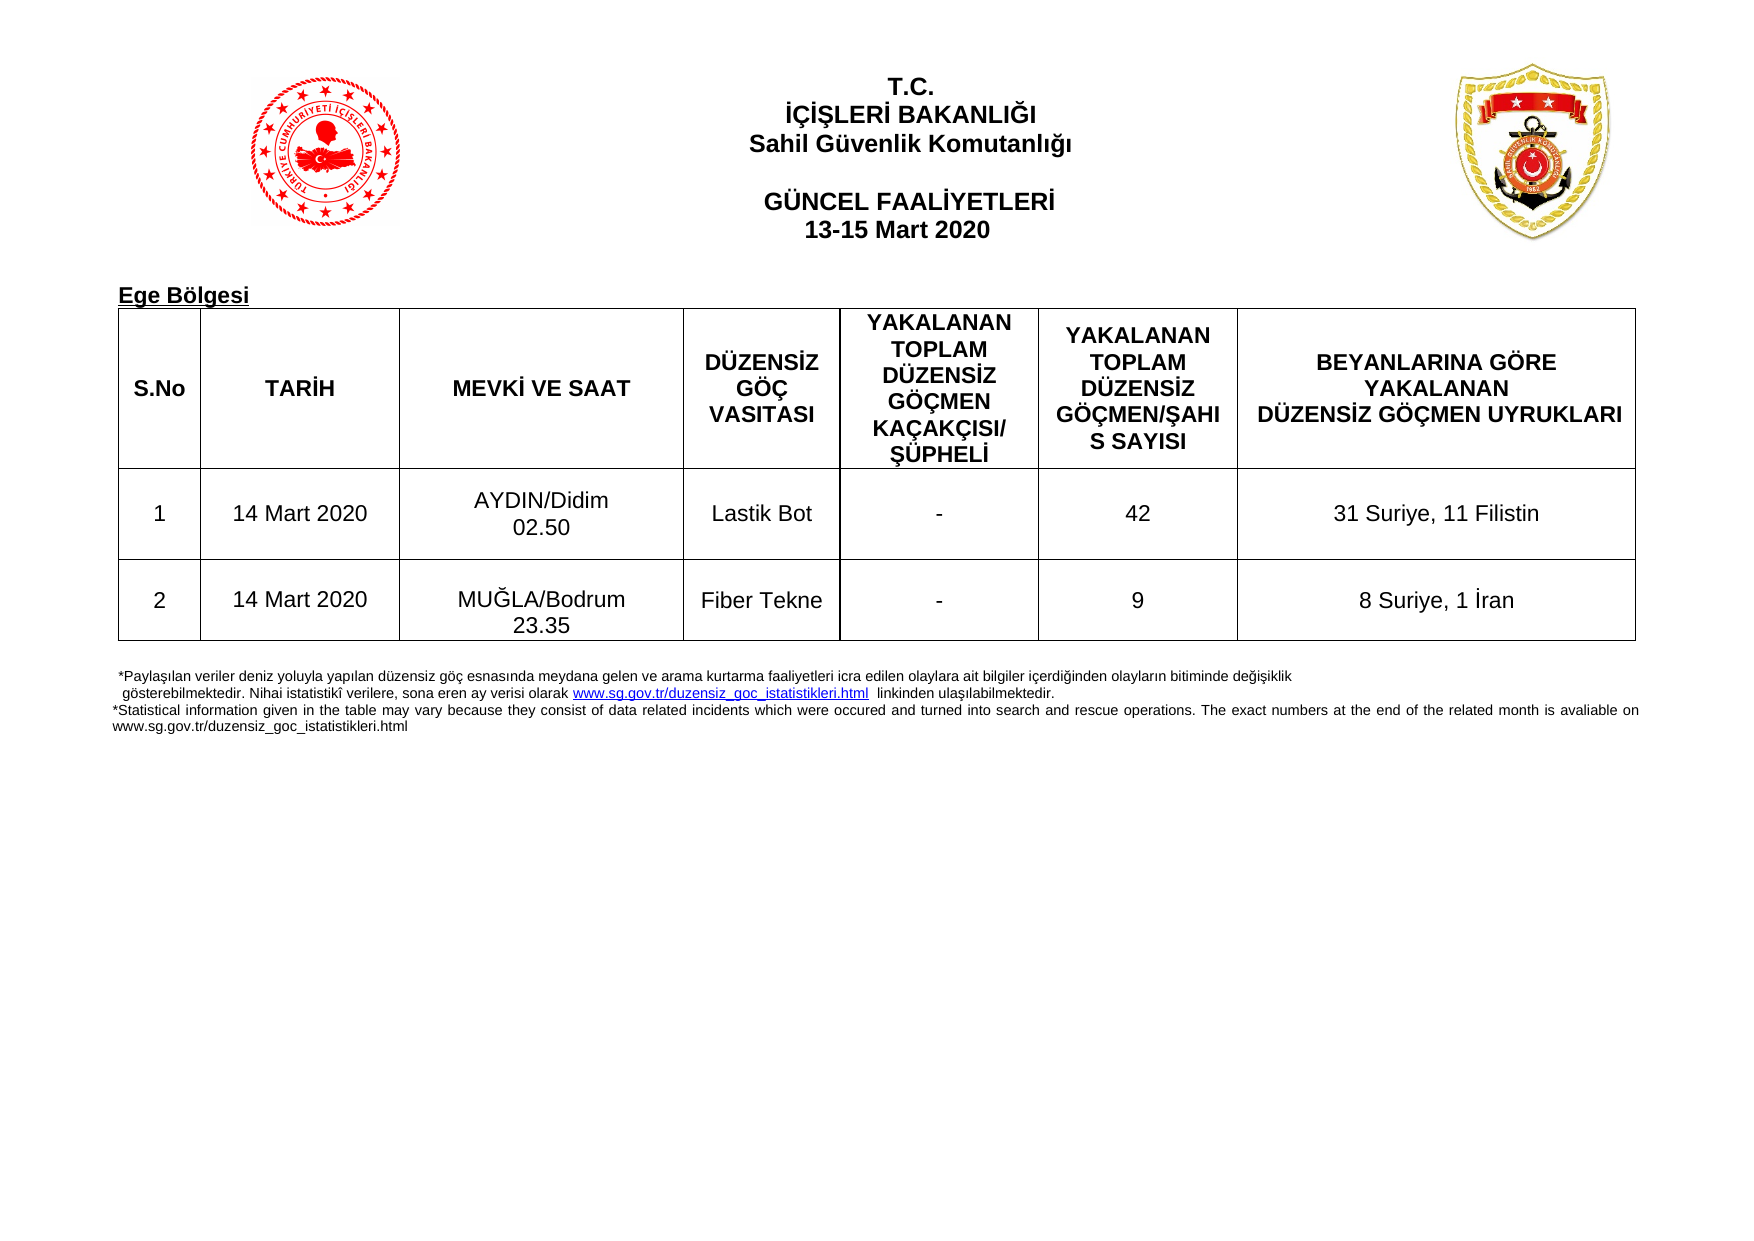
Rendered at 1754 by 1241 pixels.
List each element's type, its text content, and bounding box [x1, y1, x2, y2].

picture [1450, 57, 1637, 246]
table_header MEVKİ VE SAAT [400, 309, 683, 467]
table_cell 1 [119, 469, 200, 558]
table_cell Lastik Bot [684, 469, 839, 558]
text Ege Bölgesi [118, 282, 1636, 308]
table_cell 8 Suriye, 1 İran [1238, 560, 1635, 640]
text *Paylaşılan veriler deniz yoluyla yapılan düzensiz göç esnasında meydana gelen ve arama kurtarma faaliyetleri icra edilen olaylara ait bilgiler içerdiğinden olayların bitiminde değişiklik [118, 668, 1636, 684]
table_cell - [841, 560, 1038, 640]
table_cell 14 Mart 2020 [201, 560, 399, 640]
table_header YAKALANAN TOPLAM DÜZENSİZ GÖÇMEN/ŞAHIS SAYISI [1039, 309, 1237, 467]
table_cell AYDIN/Didim 02.50 [400, 469, 683, 558]
table_cell - [841, 469, 1038, 558]
table_cell 9 [1039, 560, 1237, 640]
table_cell 31 Suriye, 11 Filistin [1238, 469, 1635, 558]
table_header TARİH [201, 309, 399, 467]
table_header BEYANLARINA GÖRE YAKALANAN DÜZENSİZ GÖÇMEN UYRUKLARI [1238, 309, 1635, 467]
text gösterebilmektedir. Nihai istatistikî verilere, sona eren ay verisi olarak www.sg.gov.tr/duzensiz_goc_istatistikleri.html linkinden ulaşılabilmektedir. [118, 684, 1636, 701]
table_cell 42 [1039, 469, 1237, 558]
table_cell 14 Mart 2020 [201, 469, 399, 558]
table_cell Fiber Tekne [684, 560, 839, 640]
table_header DÜZENSİZ GÖÇ VASITASI [684, 309, 839, 467]
table_cell MUĞLA/Bodrum 23.35 [400, 560, 683, 640]
table_header S.No [119, 309, 200, 467]
picture [251, 77, 400, 226]
text *Statistical information given in the table may vary because they consist of data related incidents which were occured and turned into search and rescue operations. The exact numbers at the end of the related month is avaliable on www.sg.gov.tr/duzensiz_goc_istatistikleri.html [112, 701, 1642, 735]
table_header YAKALANAN TOPLAM DÜZENSİZ GÖÇMEN KAÇAKÇISI/ ŞÜPHELİ [841, 309, 1038, 467]
table_cell 2 [119, 560, 200, 640]
